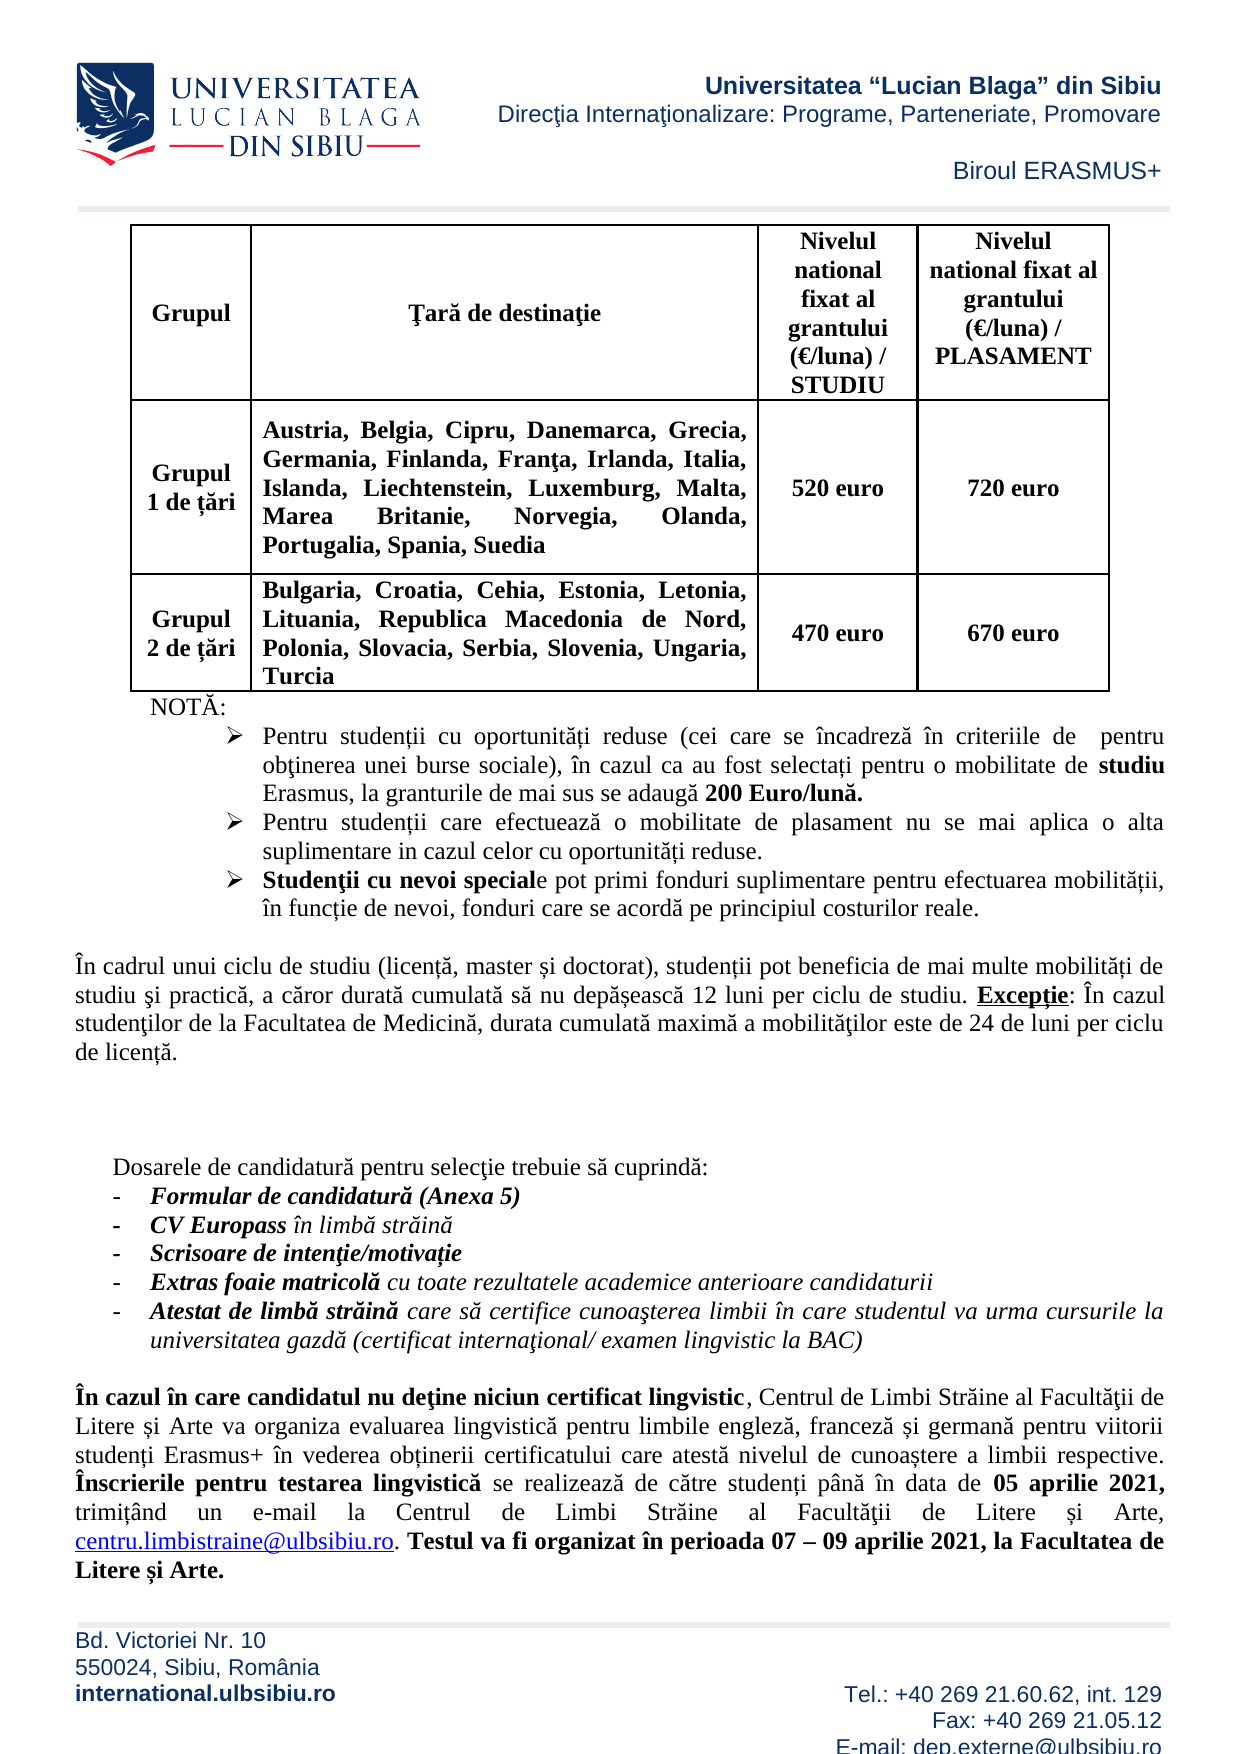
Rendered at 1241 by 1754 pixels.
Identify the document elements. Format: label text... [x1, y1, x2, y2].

text Dosarele de candidatură pentru selecţie trebuie să cuprindă: [75, 1152, 1165, 1181]
table_header Ţară de destinaţie [252, 226, 757, 399]
list Pentru studenții cu oportunități reduse (cei care se încadreză în criteriile de pentru obţinerea unei burse sociale), în cazul ca au fost selectați pentru o mobilitate de studiu Erasmus, la granturile de mai sus se adaugă 200 Euro/lună. [225, 721, 1165, 807]
text NOTĂ: [75, 692, 1165, 721]
table_header Grupul [132, 226, 250, 399]
list CV Europass în limbă străină [112, 1210, 1165, 1238]
table_cell Bulgaria, Croatia, Cehia, Estonia, Letonia, Lituania, Republica Macedonia de Nord, Polonia, Slovacia, Serbia, Slovenia, Ungaria, Turcia [252, 575, 757, 690]
table_cell 720 euro [919, 401, 1108, 573]
table_header Nivelul national fixat al grantului (€/luna) / STUDIU [759, 226, 916, 399]
list Extras foaie matricolă cu toate rezultatele academice anterioare candidaturii [112, 1267, 1165, 1296]
list Scrisoare de intenţie/motivație [112, 1238, 1165, 1267]
table_cell 520 euro [759, 401, 916, 573]
picture [75, 62, 421, 166]
list Studenţii cu nevoi speciale pot primi fonduri suplimentare pentru efectuarea mobilității, în funcție de nevoi, fonduri care se acordă pe principiul costurilor reale. [225, 865, 1165, 922]
text În cadrul unui ciclu de studiu (licență, master și doctorat), studenții pot beneficia de mai multe mobilități de studiu şi practică, a căror durată cumulată să nu depășească 12 luni per ciclu de studiu. Excepție: În cazul studenţilor de la Facultatea de Medicină, durata cumulată maximă a mobilităţilor este de 24 de luni per ciclu de licență. [75, 951, 1165, 1066]
table_cell Grupul 2 de țări [132, 575, 250, 690]
table_cell Austria, Belgia, Cipru, Danemarca, Grecia, Germania, Finlanda, Franţa, Irlanda, Italia, Islanda, Liechtenstein, Luxemburg, Malta, Marea Britanie, Norvegia, Olanda, Portugalia, Spania, Suedia [252, 401, 757, 573]
text În cazul în care candidatul nu deţine niciun certificat lingvistic, Centrul de Limbi Străine al Facultăţii de Litere și Arte va organiza evaluarea lingvistică pentru limbile engleză, franceză și germană pentru viitorii studenți Erasmus+ în vederea obținerii certificatului care atestă nivelul de cunoaștere a limbii respective. Înscrierile pentru testarea lingvistică se realizează de către studenți până în data de 05 aprilie 2021, trimițând un e-mail la Centrul de Limbi Străine al Facultăţii de Litere și Arte, centru.limbistraine@ulbsibiu.ro. Testul va fi organizat în perioada 07 – 09 aprilie 2021, la Facultatea de Litere și Arte. [75, 1382, 1165, 1583]
table_cell 670 euro [919, 575, 1108, 690]
list Formular de candidatură (Anexa 5) [112, 1181, 1165, 1210]
table_header Nivelul national fixat al grantului (€/luna) / PLASAMENT [919, 226, 1108, 399]
list Atestat de limbă străină care să certifice cunoaşterea limbii în care studentul va urma cursurile la universitatea gazdă (certificat internaţional/ examen lingvistic la BAC) [112, 1296, 1165, 1353]
table_cell Grupul 1 de țări [132, 401, 250, 573]
table_cell 470 euro [759, 575, 916, 690]
list Pentru studenții care efectuează o mobilitate de plasament nu se mai aplica o alta suplimentare in cazul celor cu oportunități reduse. [225, 807, 1165, 865]
